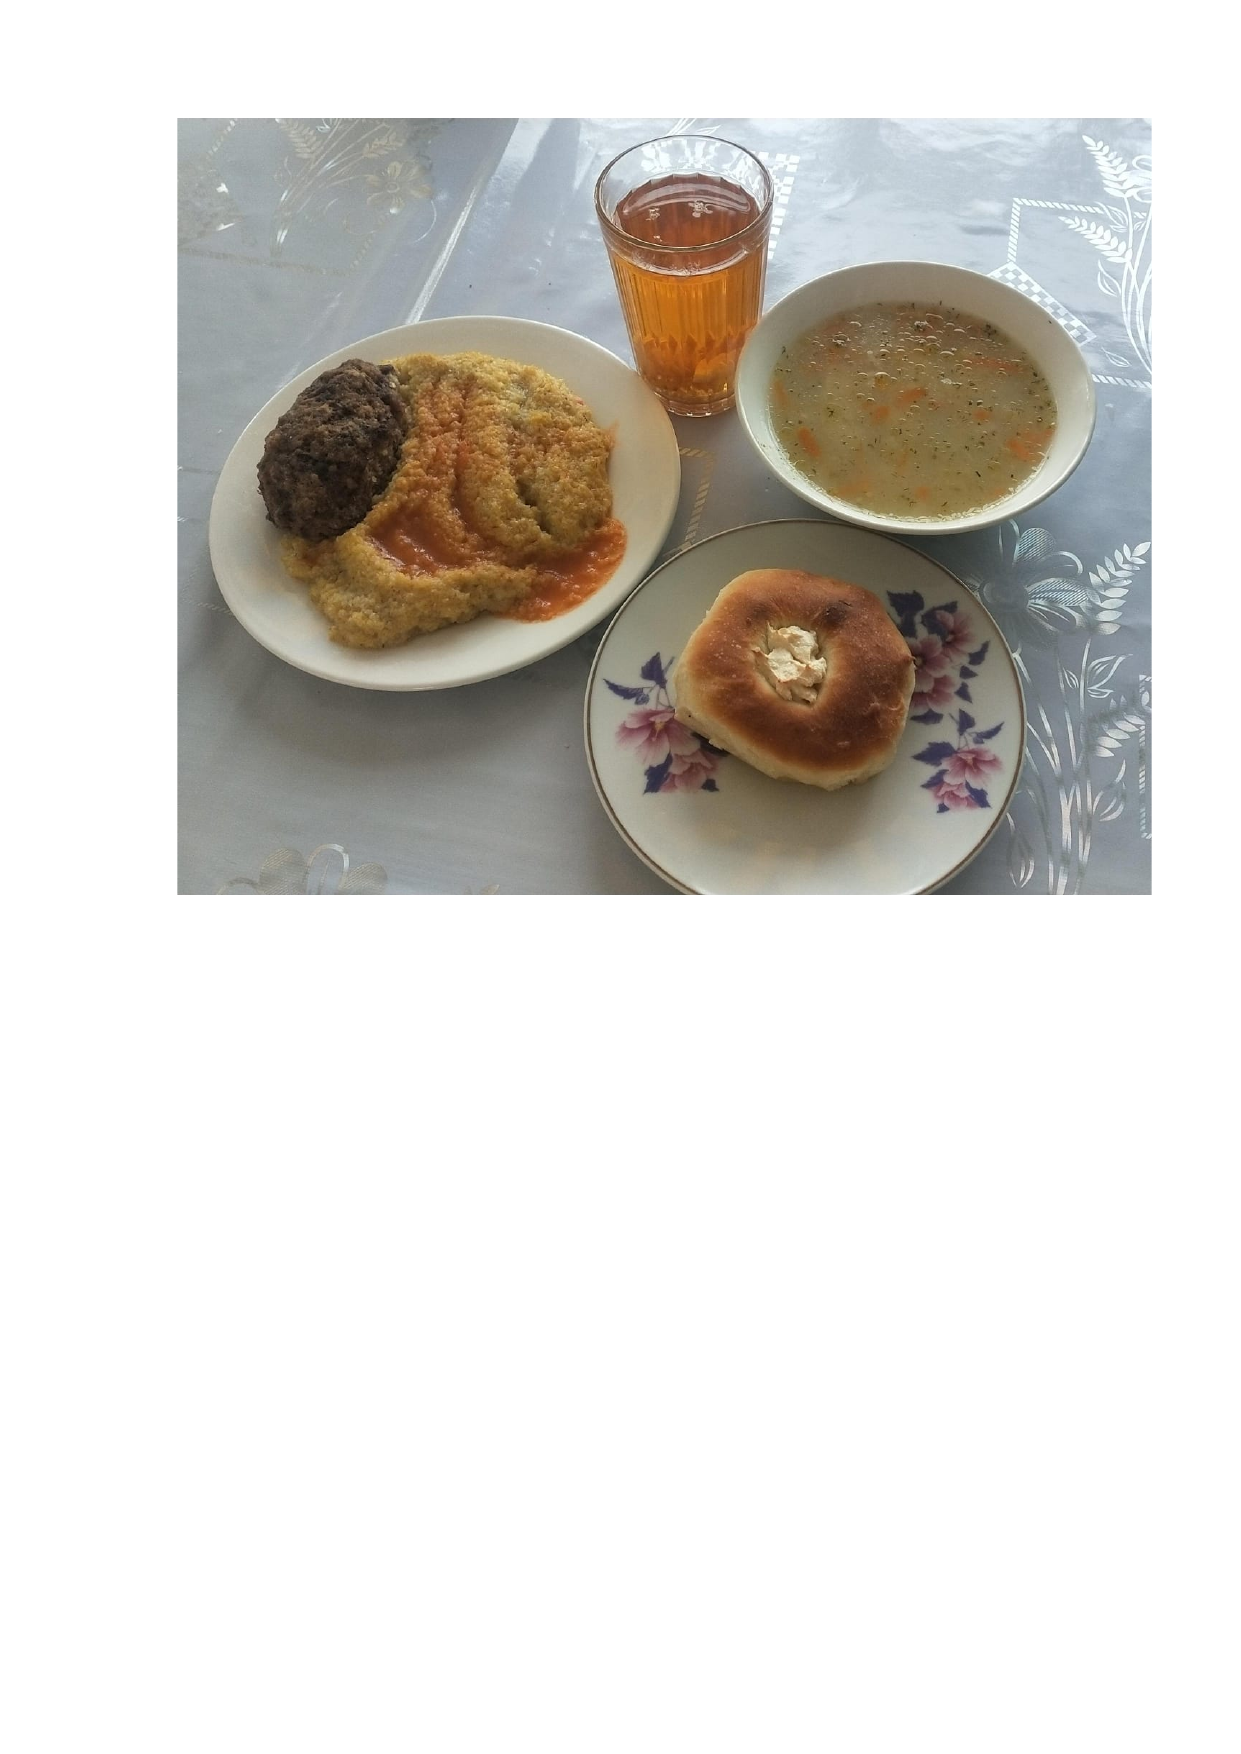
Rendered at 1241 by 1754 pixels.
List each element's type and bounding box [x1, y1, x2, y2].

picture [177, 118, 1152, 895]
